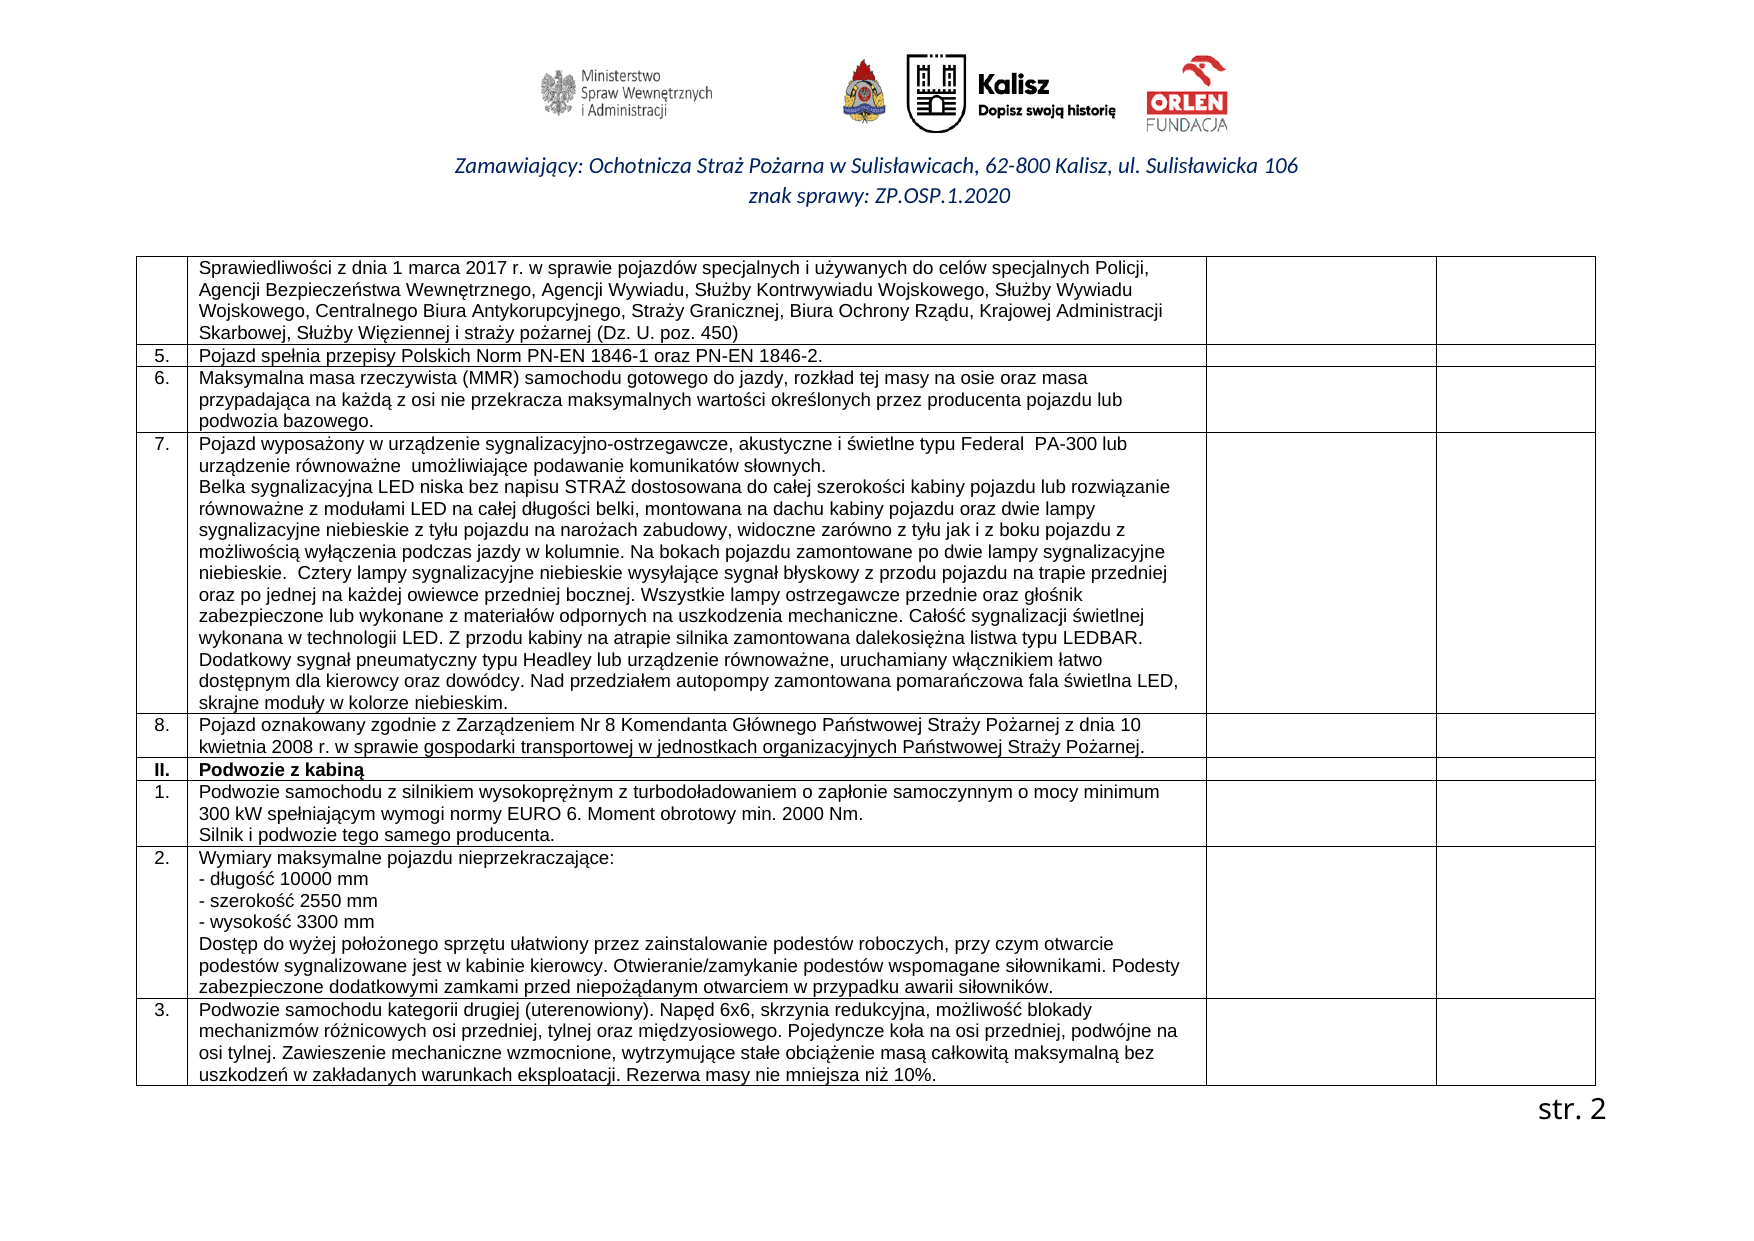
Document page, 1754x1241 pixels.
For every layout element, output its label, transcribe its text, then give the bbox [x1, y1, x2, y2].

table_cell 2. [137, 847, 187, 998]
table_cell 8. [137, 714, 187, 757]
table_cell [1207, 367, 1436, 432]
table_cell Maksymalna masa rzeczywista (MMR) samochodu gotowego do jazdy, rozkład tej masy na osie oraz masa przypadająca na każdą z osi nie przekracza maksymalnych wartości określonych przez producenta pojazdu lub podwozia bazowego. [188, 367, 1206, 432]
table_cell [1207, 758, 1436, 780]
table_cell [1207, 781, 1436, 846]
table_cell 3. [137, 999, 187, 1085]
table_cell 7. [137, 433, 187, 713]
table_cell [1437, 345, 1595, 366]
table_cell [1207, 257, 1436, 343]
table_cell [1437, 714, 1595, 757]
table_cell Wymiary maksymalne pojazdu nieprzekraczające: - długość 10000 mm - szerokość 2550 mm - wysokość 3300 mm Dostęp do wyżej położonego sprzętu ułatwiony przez zainstalowanie podestów roboczych, przy czym otwarcie podestów sygnalizowane jest w kabinie kierowcy. Otwieranie/zamykanie podestów wspomagane siłownikami. Podesty zabezpieczone dodatkowymi zamkami przed niepożądanym otwarciem w przypadku awarii siłowników. [188, 847, 1206, 998]
table_cell [1437, 257, 1595, 343]
picture [1146, 44, 1228, 133]
table_cell Pojazd oznakowany zgodnie z Zarządzeniem Nr 8 Komendanta Głównego Państwowej Straży Pożarnej z dnia 10 kwietnia 2008 r. w sprawie gospodarki transportowej w jednostkach organizacyjnych Państwowej Straży Pożarnej. [188, 714, 1206, 757]
table_cell II. [137, 758, 187, 780]
table_cell 5. [137, 345, 187, 366]
table_cell [1437, 847, 1595, 998]
picture [526, 44, 1116, 133]
table_cell [1437, 433, 1595, 713]
table_cell [1437, 367, 1595, 432]
table_cell Pojazd spełnia przepisy Polskich Norm PN-EN 1846-1 oraz PN-EN 1846-2. [188, 345, 1206, 366]
table_cell [1437, 758, 1595, 780]
table_cell 4. [137, 257, 187, 343]
table_cell [1207, 999, 1436, 1085]
table_cell [1207, 847, 1436, 998]
table_cell Podwozie z kabiną [188, 758, 1206, 780]
table_cell Podwozie samochodu z silnikiem wysokoprężnym z turbodoładowaniem o zapłonie samoczynnym o mocy minimum 300 kW spełniającym wymogi normy EURO 6. Moment obrotowy min. 2000 Nm. Silnik i podwozie tego samego producenta. [188, 781, 1206, 846]
table_cell Podwozie samochodu kategorii drugiej (uterenowiony). Napęd 6x6, skrzynia redukcyjna, możliwość blokady mechanizmów różnicowych osi przedniej, tylnej oraz międzyosiowego. Pojedyncze koła na osi przedniej, podwójne na osi tylnej. Zawieszenie mechaniczne wzmocnione, wytrzymujące stałe obciążenie masą całkowitą maksymalną bez uszkodzeń w zakładanych warunkach eksploatacji. Rezerwa masy nie mniejsza niż 10%. [188, 999, 1206, 1085]
table_cell [1207, 714, 1436, 757]
table_cell [1207, 433, 1436, 713]
table_cell [1437, 999, 1595, 1085]
table_cell Pojazd wyposażony w urządzenie sygnalizacyjno-ostrzegawcze, akustyczne i świetlne typu Federal PA-300 lub urządzenie równoważne umożliwiające podawanie komunikatów słownych. Belka sygnalizacyjna LED niska bez napisu STRAŻ dostosowana do całej szerokości kabiny pojazdu lub rozwiązanie równoważne z modułami LED na całej długości belki, montowana na dachu kabiny pojazdu oraz dwie lampy sygnalizacyjne niebieskie z tyłu pojazdu na narożach zabudowy, widoczne zarówno z tyłu jak i z boku pojazdu z możliwością wyłączenia podczas jazdy w kolumnie. Na bokach pojazdu zamontowane po dwie lampy sygnalizacyjne niebieskie. Cztery lampy sygnalizacyjne niebieskie wysyłające sygnał błyskowy z przodu pojazdu na trapie przedniej oraz po jednej na każdej owiewce przedniej bocznej. Wszystkie lampy ostrzegawcze przednie oraz głośnik zabezpieczone lub wykonane z materiałów odpornych na uszkodzenia mechaniczne. Całość sygnalizacji świetlnej wykonana w technologii LED. Z przodu kabiny na atrapie silnika zamontowana dalekosiężna listwa typu LEDBAR. Dodatkowy sygnał pneumatyczny typu Headley lub urządzenie równoważne, uruchamiany włącznikiem łatwo dostępnym dla kierowcy oraz dowódcy. Nad przedziałem autopompy zamontowana pomarańczowa fala świetlna LED, skrajne moduły w kolorze niebieskim. [188, 433, 1206, 713]
table_cell 6. [137, 367, 187, 432]
table_cell [1207, 345, 1436, 366]
table_cell 1. [137, 781, 187, 846]
table_cell [1437, 781, 1595, 846]
